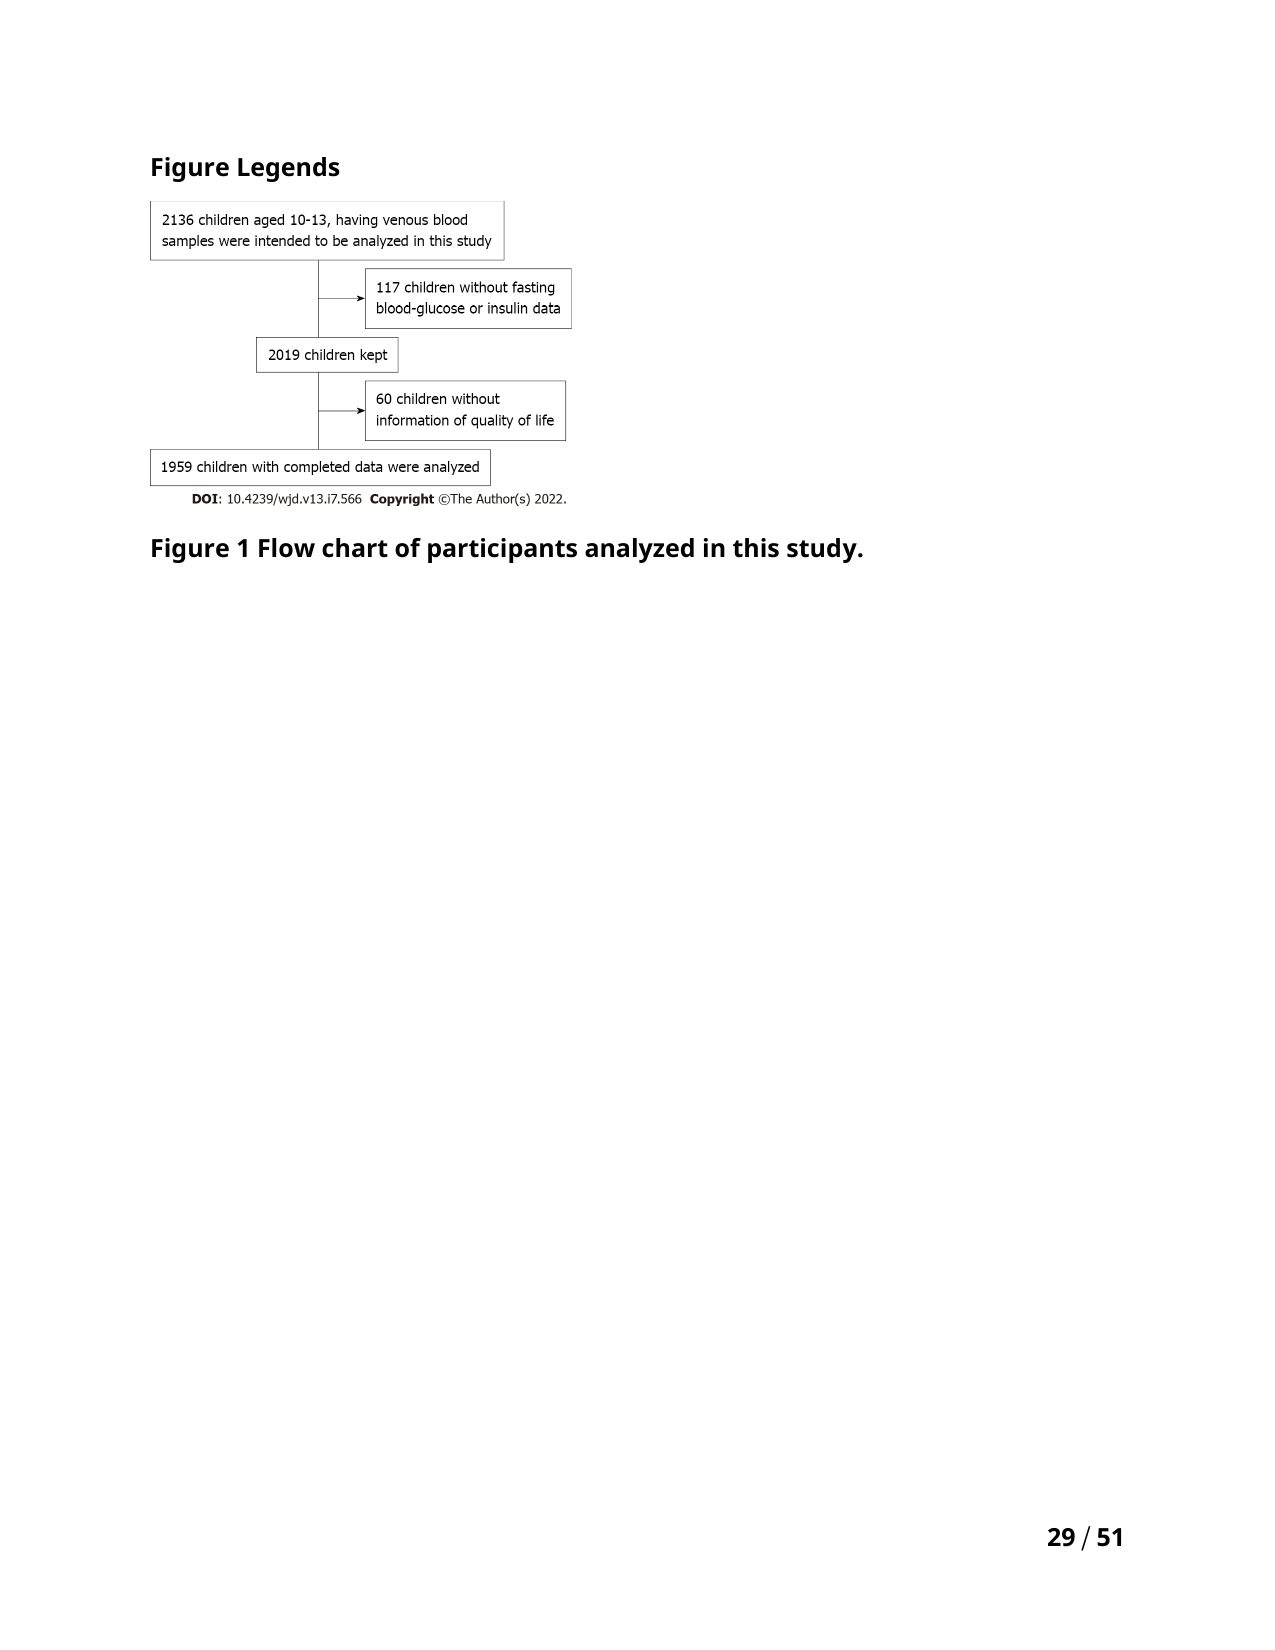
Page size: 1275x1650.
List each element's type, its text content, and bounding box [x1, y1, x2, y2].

picture [150, 201, 572, 515]
text Figure Legends [150, 150, 1125, 184]
text Figure 1 Flow chart of participants analyzed in this study. [150, 531, 1125, 565]
